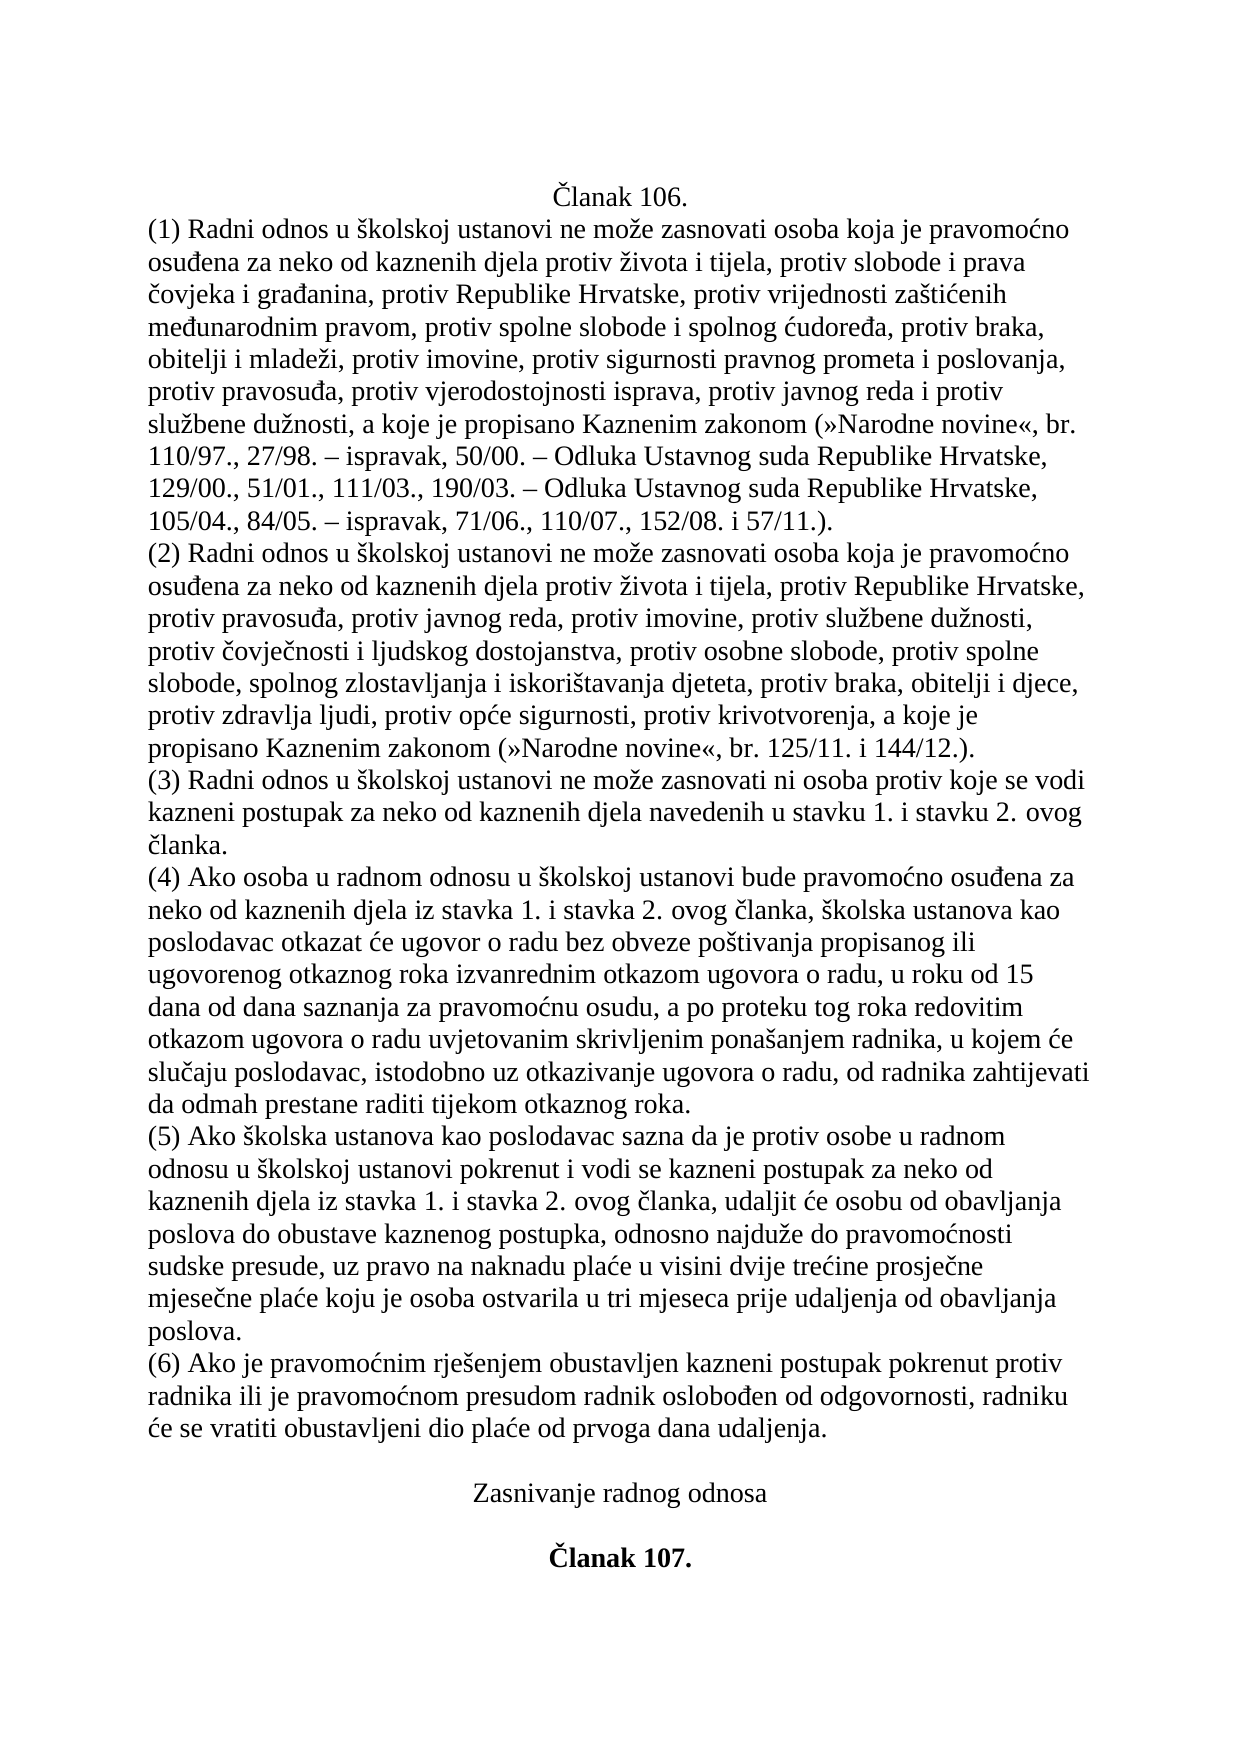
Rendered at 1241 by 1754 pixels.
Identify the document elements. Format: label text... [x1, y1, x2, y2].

text (1) Radni odnos u školskoj ustanovi ne može zasnovati osoba koja je pravomoćno osuđena za neko od kaznenih djela protiv života i tijela, protiv slobode i prava čovjeka i građanina, protiv Republike Hrvatske, protiv vrijednosti zaštićenih međunarodnim pravom, protiv spolne slobode i spolnog ćudoređa, protiv braka, obitelji i mladeži, protiv imovine, protiv sigurnosti pravnog prometa i poslovanja, protiv pravosuđa, protiv vjerodostojnosti isprava, protiv javnog reda i protiv službene dužnosti, a koje je propisano Kaznenim zakonom (»Narodne novine«, br. 110/97., 27/98. – ispravak, 50/00. – Odluka Ustavnog suda Republike Hrvatske, 129/00., 51/01., 111/03., 190/03. – Odluka Ustavnog suda Republike Hrvatske, 105/04., 84/05. – ispravak, 71/06., 110/07., 152/08. i 57/11.). (2) Radni odnos u školskoj ustanovi ne može zasnovati osoba koja je pravomoćno osuđena za neko od kaznenih djela protiv života i tijela, protiv Republike Hrvatske, protiv pravosuđa, protiv javnog reda, protiv imovine, protiv službene dužnosti, protiv čovječnosti i ljudskog dostojanstva, protiv osobne slobode, protiv spolne slobode, spolnog zlostavljanja i iskorištavanja djeteta, protiv braka, obitelji i djece, protiv zdravlja ljudi, protiv opće sigurnosti, protiv krivotvorenja, a koje je propisano Kaznenim zakonom (»Narodne novine«, br. 125/11. i 144/12.). (3) Radni odnos u školskoj ustanovi ne može zasnovati ni osoba protiv koje se vodi kazneni postupak za neko od kaznenih djela navedenih u stavku 1. i stavku 2. ovog članka. (4) Ako osoba u radnom odnosu u školskoj ustanovi bude pravomoćno osuđena za neko od kaznenih djela iz stavka 1. i stavka 2. ovog članka, školska ustanova kao poslodavac otkazat će ugovor o radu bez obveze poštivanja propisanog ili ugovorenog otkaznog roka izvanrednim otkazom ugovora o radu, u roku od 15 dana od dana saznanja za pravomoćnu osudu, a po proteku tog roka redovitim otkazom ugovora o radu uvjetovanim skrivljenim ponašanjem radnika, u kojem će slučaju poslodavac, istodobno uz otkazivanje ugovora o radu, od radnika zahtijevati da odmah prestane raditi tijekom otkaznog roka. (5) Ako školska ustanova kao poslodavac sazna da je protiv osobe u radnom odnosu u školskoj ustanovi pokrenut i vodi se kazneni postupak za neko od kaznenih djela iz stavka 1. i stavka 2. ovog članka, udaljit će osobu od obavljanja poslova do obustave kaznenog postupka, odnosno najduže do pravomoćnosti sudske presude, uz pravo na naknadu plaće u visini dvije trećine prosječne mjesečne plaće koju je osoba ostvarila u tri mjeseca prije udaljenja od obavljanja poslova. (6) Ako je pravomoćnim rješenjem obustavljen kazneni postupak pokrenut protiv radnika ili je pravomoćnom presudom radnik oslobođen od odgovornosti, radniku će se vratiti obustavljeni dio plaće od prvoga dana udaljenja. [148, 212, 1093, 1443]
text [148, 148, 1093, 212]
text Zasnivanje radnog odnosa Članak 107. [148, 1443, 1093, 1573]
